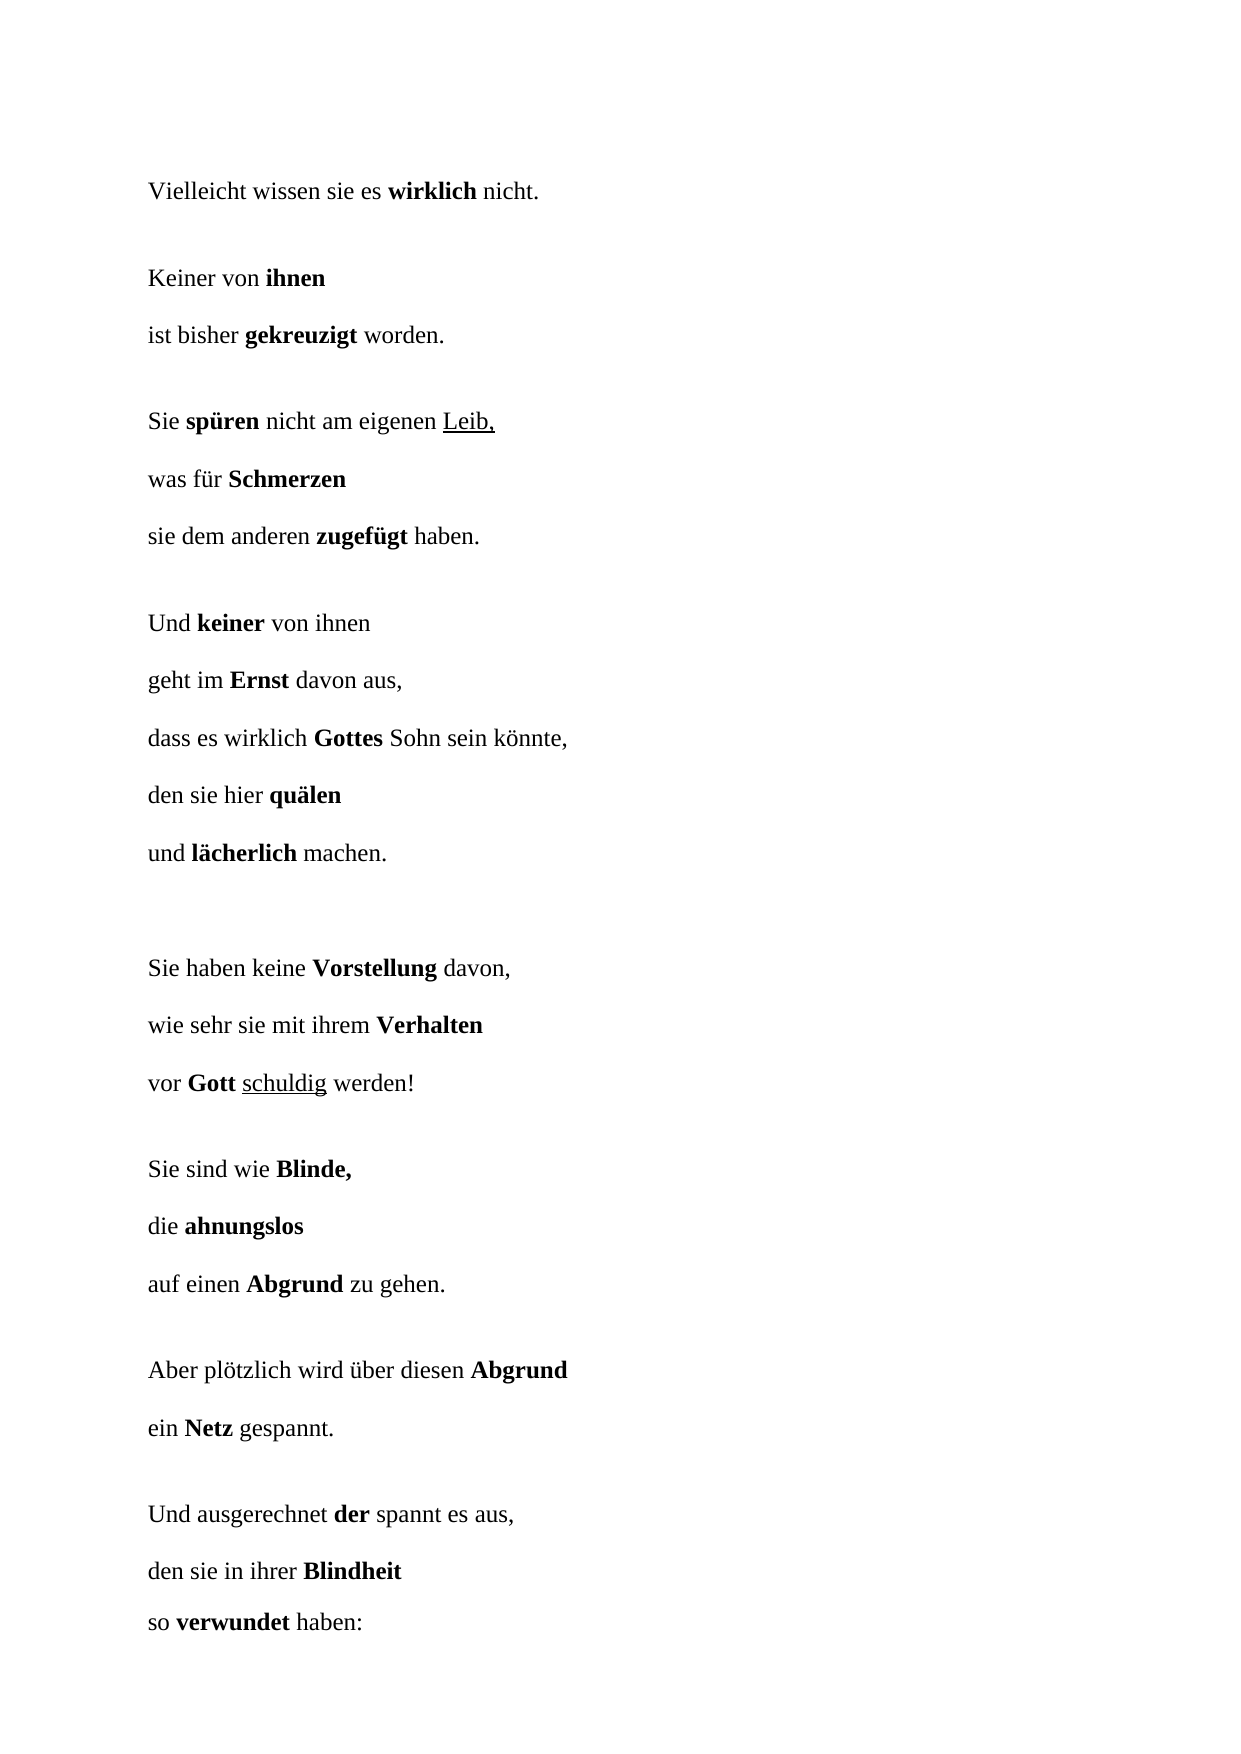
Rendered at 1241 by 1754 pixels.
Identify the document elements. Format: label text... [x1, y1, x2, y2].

text ist bisher gekreuzigt worden. [148, 320, 1093, 349]
text Vielleicht wissen sie es wirklich nicht. [148, 176, 1093, 205]
text Aber plötzlich wird über diesen Abgrund [148, 1355, 1093, 1384]
text Und keiner von ihnen [148, 608, 1093, 636]
text Keiner von ihnen [148, 263, 1093, 291]
text Sie haben keine Vorstellung davon, [148, 953, 1093, 981]
text die ahnungslos [148, 1211, 1093, 1240]
text sie dem anderen zugefügt haben. [148, 521, 1093, 550]
text auf einen Abgrund zu gehen. [148, 1269, 1093, 1298]
text ein Netz gespannt. [148, 1413, 1093, 1441]
text vor Gott schuldig werden! [148, 1068, 1093, 1096]
text so verwundet haben: [148, 1607, 1093, 1635]
text den sie in ihrer Blindheit [148, 1556, 1093, 1585]
text Sie sind wie Blinde, [148, 1154, 1093, 1183]
text Sie spüren nicht am eigenen Leib, [148, 406, 1093, 435]
text wie sehr sie mit ihrem Verhalten [148, 1010, 1093, 1039]
text und lächerlich machen. [148, 838, 1093, 866]
text geht im Ernst davon aus, [148, 665, 1093, 694]
text Und ausgerechnet der spannt es aus, [148, 1499, 1093, 1528]
text den sie hier quälen [148, 780, 1093, 809]
text was für Schmerzen [148, 464, 1093, 493]
text dass es wirklich Gottes Sohn sein könnte, [148, 723, 1093, 751]
